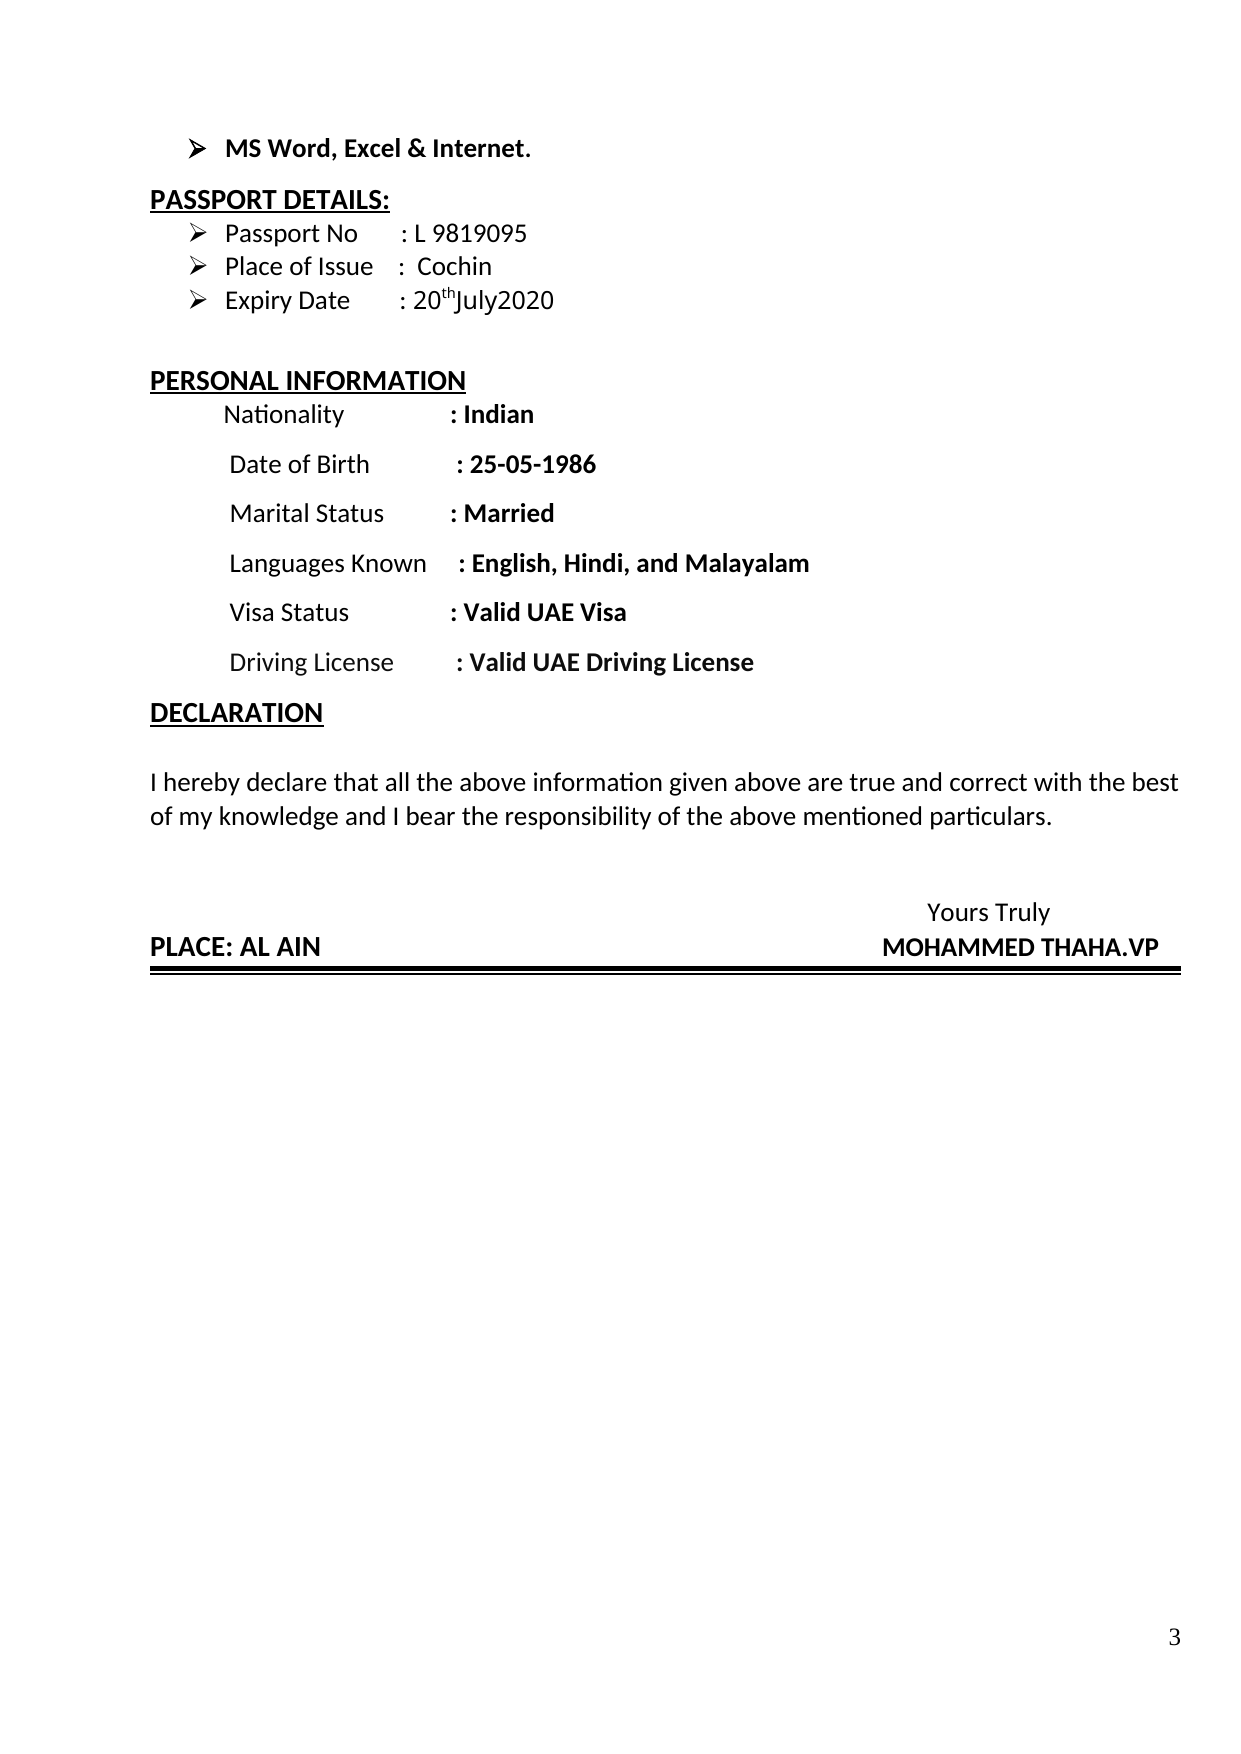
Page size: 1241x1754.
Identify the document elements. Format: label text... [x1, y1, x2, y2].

text DECLARATION [150, 694, 1181, 730]
text PERSONAL INFORMATION [150, 362, 1181, 397]
text Yours Truly [150, 895, 1181, 928]
list Expiry Date : 20thJuly2020 [187, 282, 1181, 316]
list Place of Issue : Cochin [187, 249, 1181, 282]
text Languages Known : English, Hindi, and Malayalam [150, 546, 1181, 579]
text I hereby declare that all the above information given above are true and correct with the best of my knowledge and I bear the responsibility of the above mentioned particulars. [150, 766, 1181, 832]
text Driving License : Valid UAE Driving License [150, 645, 1181, 678]
text Marital Status : Married [150, 496, 1181, 529]
text Nationality : Indian [150, 397, 1181, 431]
list MS Word, Excel & Internet. [187, 131, 1181, 164]
list Passport No : L 9819095 [187, 216, 1181, 249]
text PLACE: AL AIN MOHAMMED THAHA.VP [150, 928, 1181, 966]
text PASSPORT DETAILS: [150, 181, 1181, 216]
text Visa Status : Valid UAE Visa [150, 595, 1181, 628]
text Date of Birth : 25-05-1986 [150, 447, 1181, 480]
